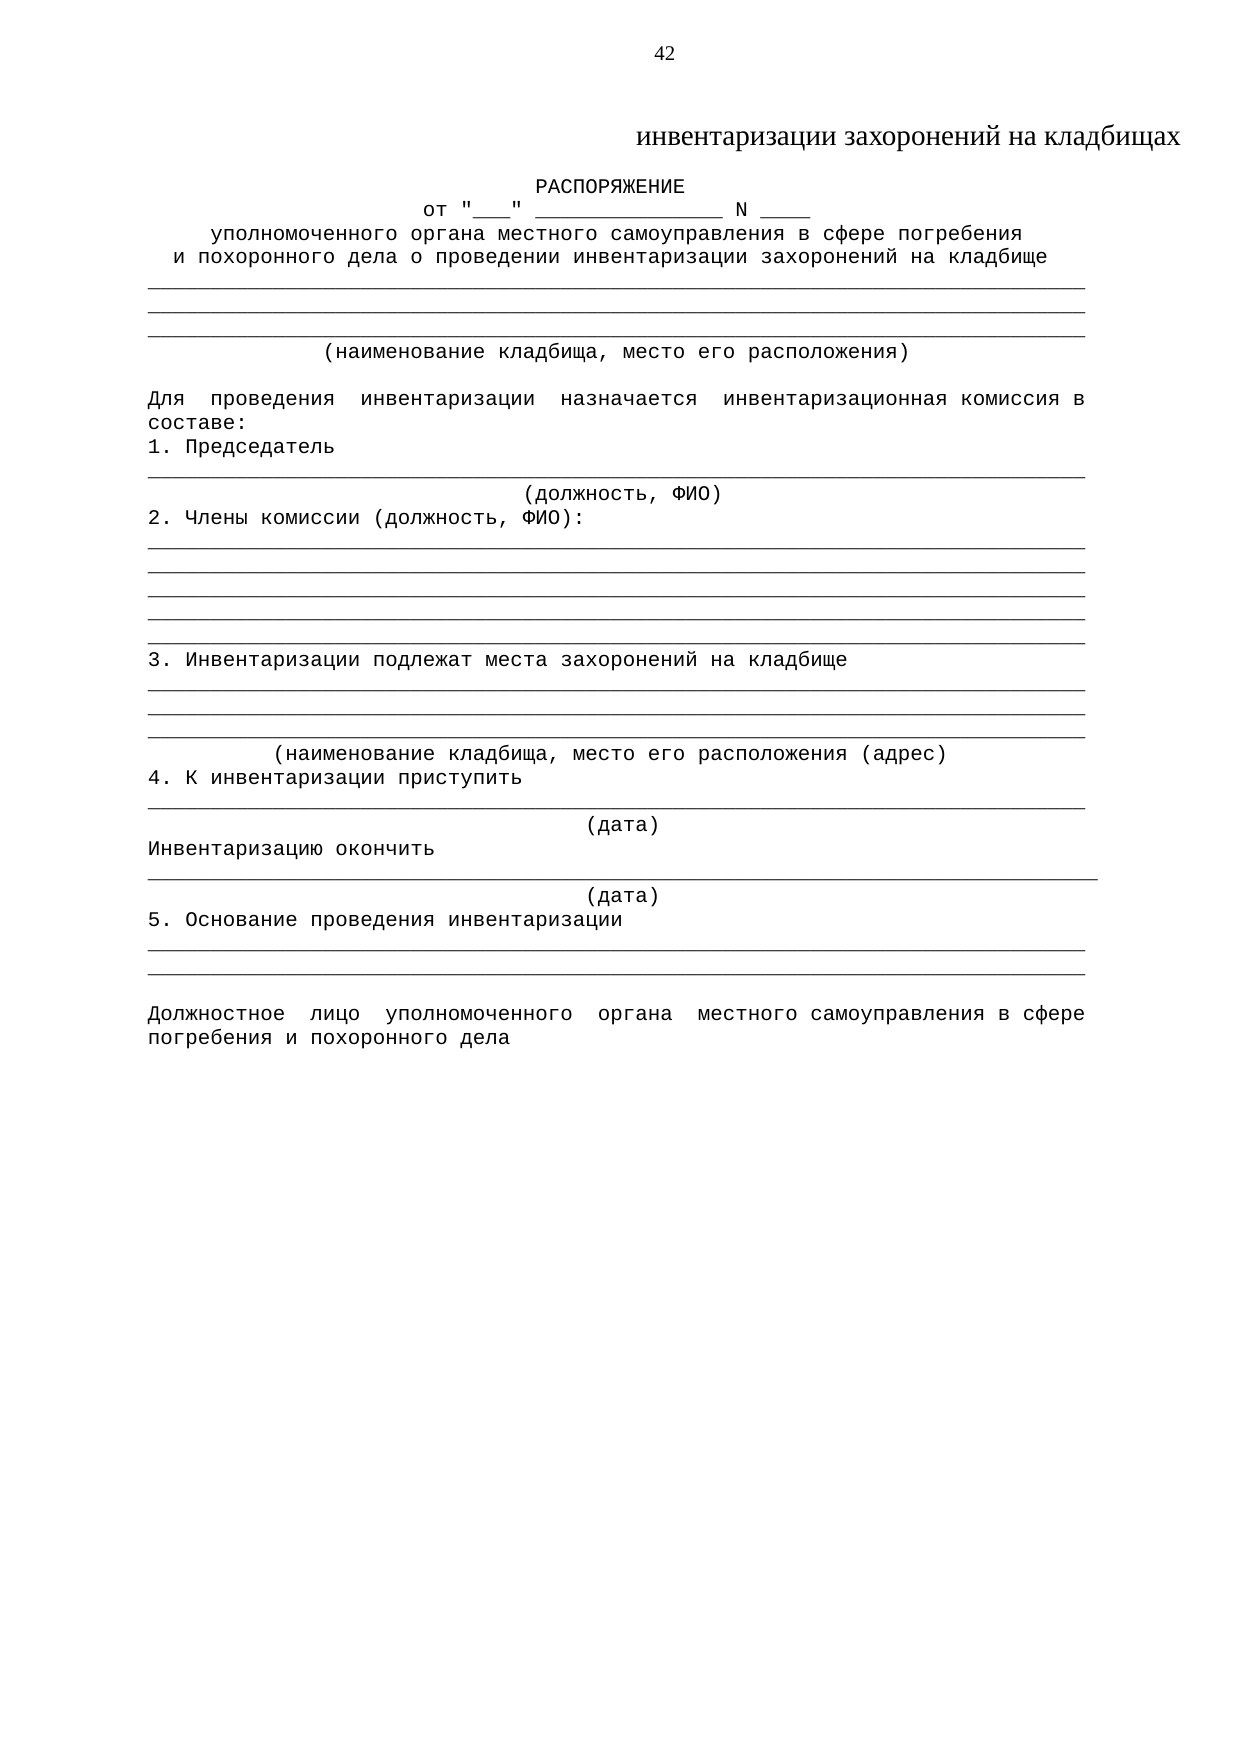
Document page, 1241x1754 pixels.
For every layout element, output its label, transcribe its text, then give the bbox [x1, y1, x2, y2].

text ____________________________________________________________________________ [148, 861, 1181, 885]
text ___________________________________________________________________________ [148, 530, 1181, 554]
text погребения и похоронного дела [148, 1027, 1181, 1051]
text Должностное лицо уполномоченного органа местного самоуправления в сфере [148, 1003, 1181, 1027]
text ___________________________________________________________________________ [148, 719, 1181, 743]
text 3. Инвентаризации подлежат места захоронений на кладбище [148, 648, 1181, 672]
text ___________________________________________________________________________ [148, 294, 1181, 317]
text составе: [148, 412, 1181, 436]
text от "___" _______________ N ____ [148, 199, 1181, 223]
text 1. Председатель [148, 436, 1181, 459]
text (наименование кладбища, место его расположения) [148, 341, 1181, 365]
text ___________________________________________________________________________ [148, 270, 1181, 294]
text ___________________________________________________________________________ [148, 578, 1181, 601]
text 2. Члены комиссии (должность, ФИО): [148, 507, 1181, 530]
text ___________________________________________________________________________ [148, 932, 1181, 956]
text ___________________________________________________________________________ [148, 317, 1181, 341]
text (дата) [148, 814, 1181, 838]
text Для проведения инвентаризации назначается инвентаризационная комиссия в [148, 388, 1181, 412]
text ___________________________________________________________________________ [148, 956, 1181, 979]
text Инвентаризацию окончить [148, 838, 1181, 861]
text инвентаризации захоронений на кладбищах [148, 118, 1181, 152]
text ___________________________________________________________________________ [148, 554, 1181, 578]
text ___________________________________________________________________________ [148, 459, 1181, 483]
text 4. К инвентаризации приступить [148, 767, 1181, 790]
text 5. Основание проведения инвентаризации [148, 909, 1181, 932]
text ___________________________________________________________________________ [148, 696, 1181, 719]
text (дата) [148, 885, 1181, 909]
text ___________________________________________________________________________ [148, 625, 1181, 648]
text РАСПОРЯЖЕНИЕ [148, 176, 1181, 199]
text уполномоченного органа местного самоуправления в сфере погребения [148, 223, 1181, 247]
text ___________________________________________________________________________ [148, 790, 1181, 814]
text ___________________________________________________________________________ [148, 672, 1181, 696]
text и похоронного дела о проведении инвентаризации захоронений на кладбище [148, 247, 1181, 270]
text (наименование кладбища, место его расположения (адрес) [148, 743, 1181, 767]
text (должность, ФИО) [148, 483, 1181, 507]
text ___________________________________________________________________________ [148, 601, 1181, 625]
